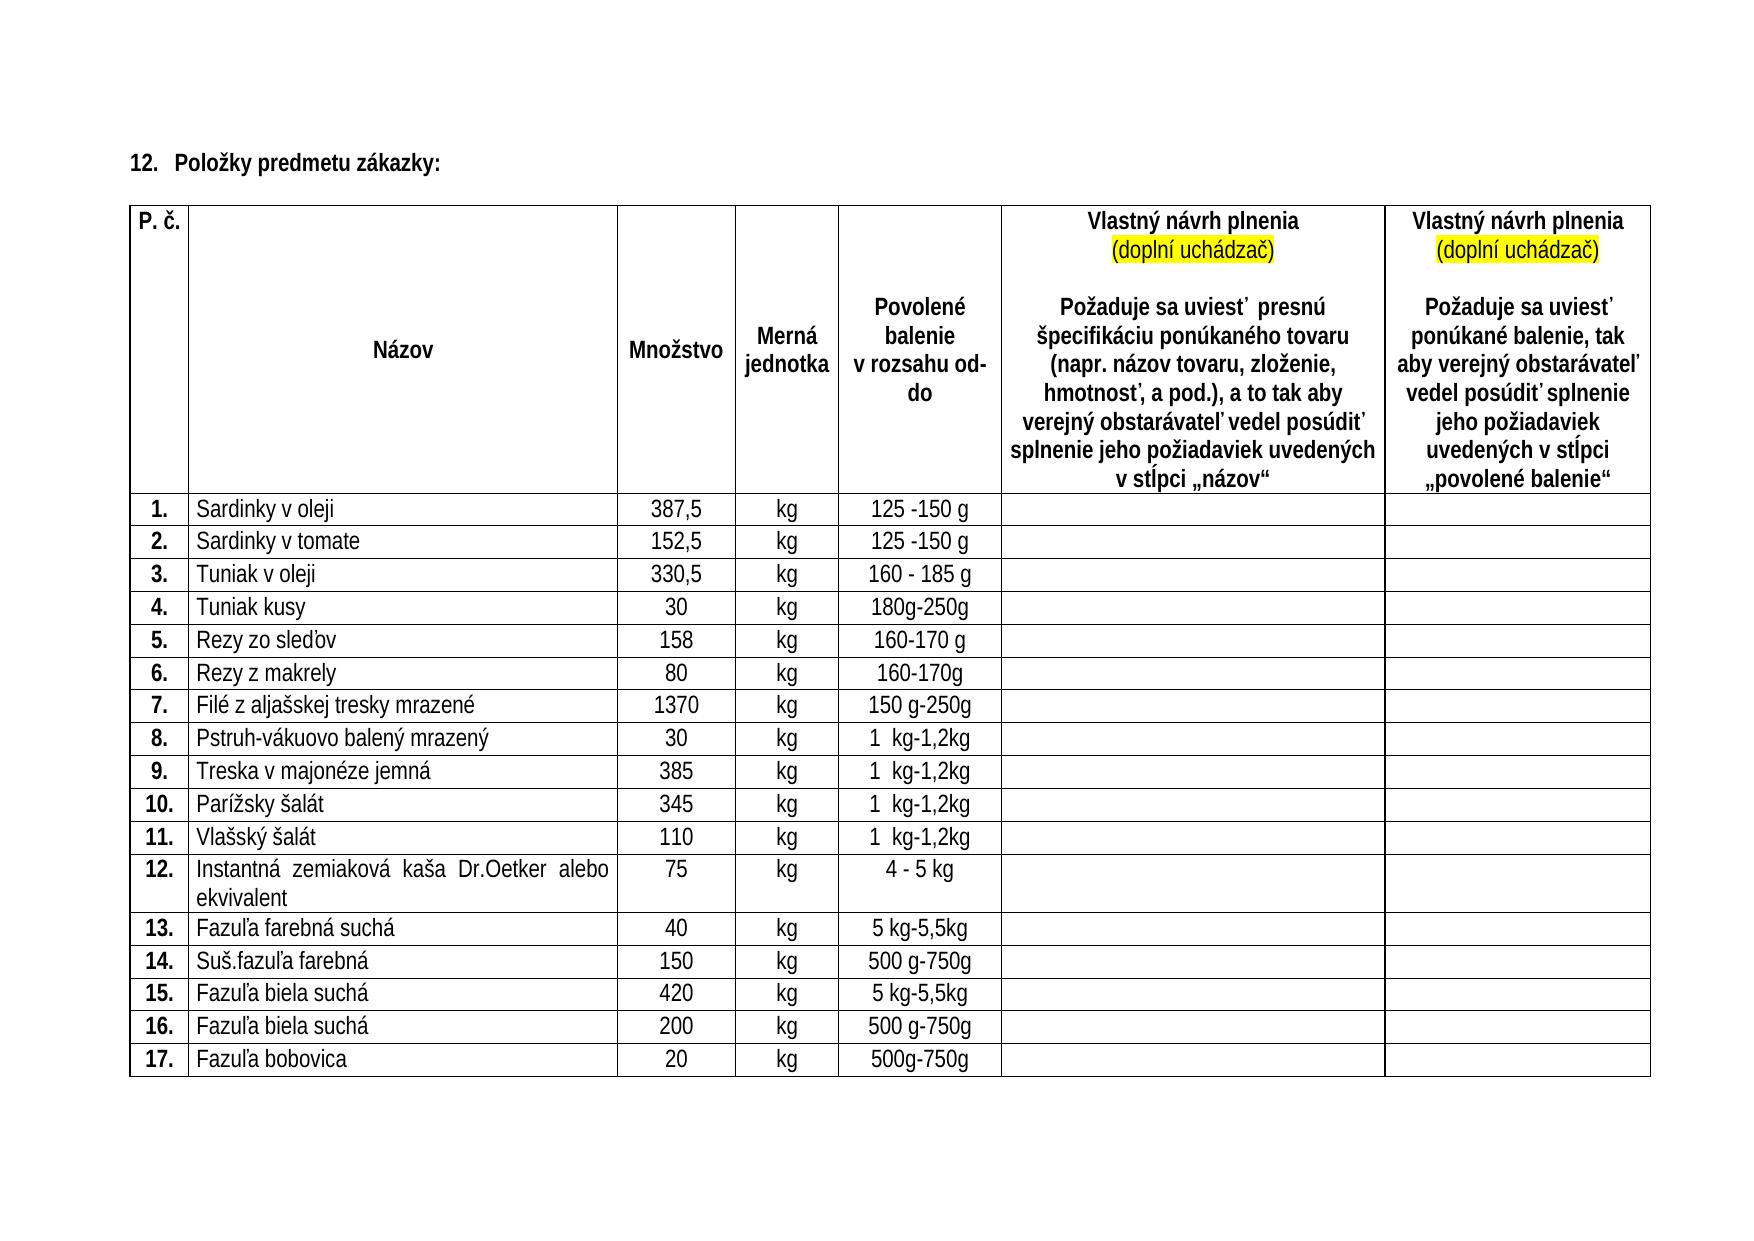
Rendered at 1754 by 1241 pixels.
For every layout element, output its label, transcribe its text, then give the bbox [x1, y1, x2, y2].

table_cell [1002, 625, 1384, 657]
table_cell Tuniak kusy [189, 592, 617, 624]
table_cell 160-170g [839, 658, 1001, 689]
table_cell [1002, 526, 1384, 558]
table_cell [1002, 756, 1384, 788]
table_cell 10. [131, 789, 188, 821]
table_cell [1002, 723, 1384, 755]
table_cell 5 kg-5,5kg [839, 913, 1001, 944]
table_cell [1002, 979, 1384, 1010]
table_header Merná jednotka [736, 206, 838, 492]
table_cell 125 -150 g [839, 494, 1001, 525]
table_cell kg [736, 559, 838, 591]
table_cell kg [736, 946, 838, 977]
table_cell [1002, 822, 1384, 853]
table_cell 3. [131, 559, 188, 591]
table_cell 12. [131, 855, 188, 912]
table_cell 16. [131, 1011, 188, 1043]
table_cell [1002, 946, 1384, 977]
table_cell Pstruh-vákuovo balený mrazený [189, 723, 617, 755]
table_cell 160 - 185 g [839, 559, 1001, 591]
table_cell 2. [131, 526, 188, 558]
table_cell Fazuľa biela suchá [189, 979, 617, 1010]
table_cell kg [736, 1044, 838, 1076]
table_cell [1002, 789, 1384, 821]
table_cell Rezy z makrely [189, 658, 617, 689]
table_cell 500 g-750g [839, 946, 1001, 977]
table_cell 8. [131, 723, 188, 755]
table_cell Fazuľa bobovica [189, 1044, 617, 1076]
table_cell 158 [618, 625, 735, 657]
table_cell [1386, 1044, 1650, 1076]
list Položky predmetu zákazky: [130, 148, 1624, 176]
table_cell 9. [131, 756, 188, 788]
table_cell kg [736, 690, 838, 722]
table_cell [1386, 822, 1650, 853]
table_cell 152,5 [618, 526, 735, 558]
table_cell kg [736, 494, 838, 525]
table_cell kg [736, 979, 838, 1010]
table_cell kg [736, 822, 838, 853]
table_cell 14. [131, 946, 188, 977]
table_cell [1002, 658, 1384, 689]
table_cell Parížsky šalát [189, 789, 617, 821]
table_header Množstvo [618, 206, 735, 492]
table_cell Fazuľa biela suchá [189, 1011, 617, 1043]
table_cell 125 -150 g [839, 526, 1001, 558]
table_cell [1002, 855, 1384, 912]
table_cell Instantná zemiaková kaša Dr.Oetker alebo ekvivalent [189, 855, 617, 912]
table_cell Suš.fazuľa farebná [189, 946, 617, 977]
table_cell 387,5 [618, 494, 735, 525]
table_cell kg [736, 913, 838, 944]
table_cell 500 g-750g [839, 1011, 1001, 1043]
table_cell 13. [131, 913, 188, 944]
table_cell [1002, 690, 1384, 722]
table_cell 345 [618, 789, 735, 821]
table_cell 75 [618, 855, 735, 912]
table_cell 150 [618, 946, 735, 977]
table_cell 180g-250g [839, 592, 1001, 624]
table_cell 7. [131, 690, 188, 722]
table_cell kg [736, 789, 838, 821]
table_cell Sardinky v tomate [189, 526, 617, 558]
table_cell [1386, 592, 1650, 624]
table_cell Treska v majonéze jemná [189, 756, 617, 788]
table_cell 200 [618, 1011, 735, 1043]
table_cell [1002, 1011, 1384, 1043]
table_cell [1386, 690, 1650, 722]
table_cell 15. [131, 979, 188, 1010]
table_cell Tuniak v oleji [189, 559, 617, 591]
table_cell 11. [131, 822, 188, 853]
table_cell [1002, 559, 1384, 591]
table_cell [1386, 855, 1650, 912]
table_cell [1002, 494, 1384, 525]
table_cell 4 - 5 kg [839, 855, 1001, 912]
table_cell kg [736, 592, 838, 624]
table_cell kg [736, 658, 838, 689]
table_cell 20 [618, 1044, 735, 1076]
table_header Názov [189, 206, 617, 492]
table_cell [1386, 1011, 1650, 1043]
table_cell [1002, 592, 1384, 624]
table_cell [1386, 913, 1650, 944]
table_cell 1 kg-1,2kg [839, 756, 1001, 788]
table_cell [1386, 494, 1650, 525]
table_cell kg [736, 756, 838, 788]
table_cell 420 [618, 979, 735, 1010]
table_cell [1386, 979, 1650, 1010]
table_header Vlastný návrh plnenia (doplní uchádzač) Požaduje sa uviesť presnú špecifikáciu ponúkaného tovaru (napr. názov tovaru, zloženie, hmotnosť, a pod.), a to tak aby verejný obstarávateľ vedel posúdiť splnenie jeho požiadaviek uvedených v stĺpci „názov“ [1002, 206, 1384, 492]
table_cell kg [736, 723, 838, 755]
table_cell [1002, 913, 1384, 944]
table_cell [1386, 946, 1650, 977]
table_cell 1370 [618, 690, 735, 722]
table_cell 5. [131, 625, 188, 657]
table_cell 150 g-250g [839, 690, 1001, 722]
table_cell kg [736, 526, 838, 558]
table_cell [1002, 1044, 1384, 1076]
table_cell 1 kg-1,2kg [839, 723, 1001, 755]
table_cell Rezy zo sleďov [189, 625, 617, 657]
table_cell [1386, 658, 1650, 689]
table_cell 4. [131, 592, 188, 624]
table_cell 385 [618, 756, 735, 788]
table_cell [1386, 625, 1650, 657]
table_cell Vlašský šalát [189, 822, 617, 853]
table_header Vlastný návrh plnenia (doplní uchádzač) Požaduje sa uviesť ponúkané balenie, tak aby verejný obstarávateľ vedel posúdiť splnenie jeho požiadaviek uvedených v stĺpci „povolené balenie“ [1386, 206, 1650, 492]
table_cell kg [736, 1011, 838, 1043]
table_cell 1 kg-1,2kg [839, 822, 1001, 853]
table_cell [1386, 756, 1650, 788]
table_cell 30 [618, 592, 735, 624]
table_cell 500g-750g [839, 1044, 1001, 1076]
table_cell 5 kg-5,5kg [839, 979, 1001, 1010]
table_header Povolené balenie v rozsahu od-do [839, 206, 1001, 492]
table_header P. č. [131, 206, 188, 492]
table_cell 110 [618, 822, 735, 853]
table_cell 30 [618, 723, 735, 755]
table_cell Fazuľa farebná suchá [189, 913, 617, 944]
table_cell kg [736, 855, 838, 912]
table_cell 1 kg-1,2kg [839, 789, 1001, 821]
table_cell [1386, 723, 1650, 755]
table_cell [1386, 559, 1650, 591]
table_cell 330,5 [618, 559, 735, 591]
table_cell Sardinky v oleji [189, 494, 617, 525]
table_cell 160-170 g [839, 625, 1001, 657]
table_cell [1386, 526, 1650, 558]
table_cell 17. [131, 1044, 188, 1076]
table_cell 6. [131, 658, 188, 689]
table_cell 80 [618, 658, 735, 689]
table_cell kg [736, 625, 838, 657]
table_cell Filé z aljašskej tresky mrazené [189, 690, 617, 722]
table_cell 1. [131, 494, 188, 525]
table_cell [1386, 789, 1650, 821]
table_cell 40 [618, 913, 735, 944]
